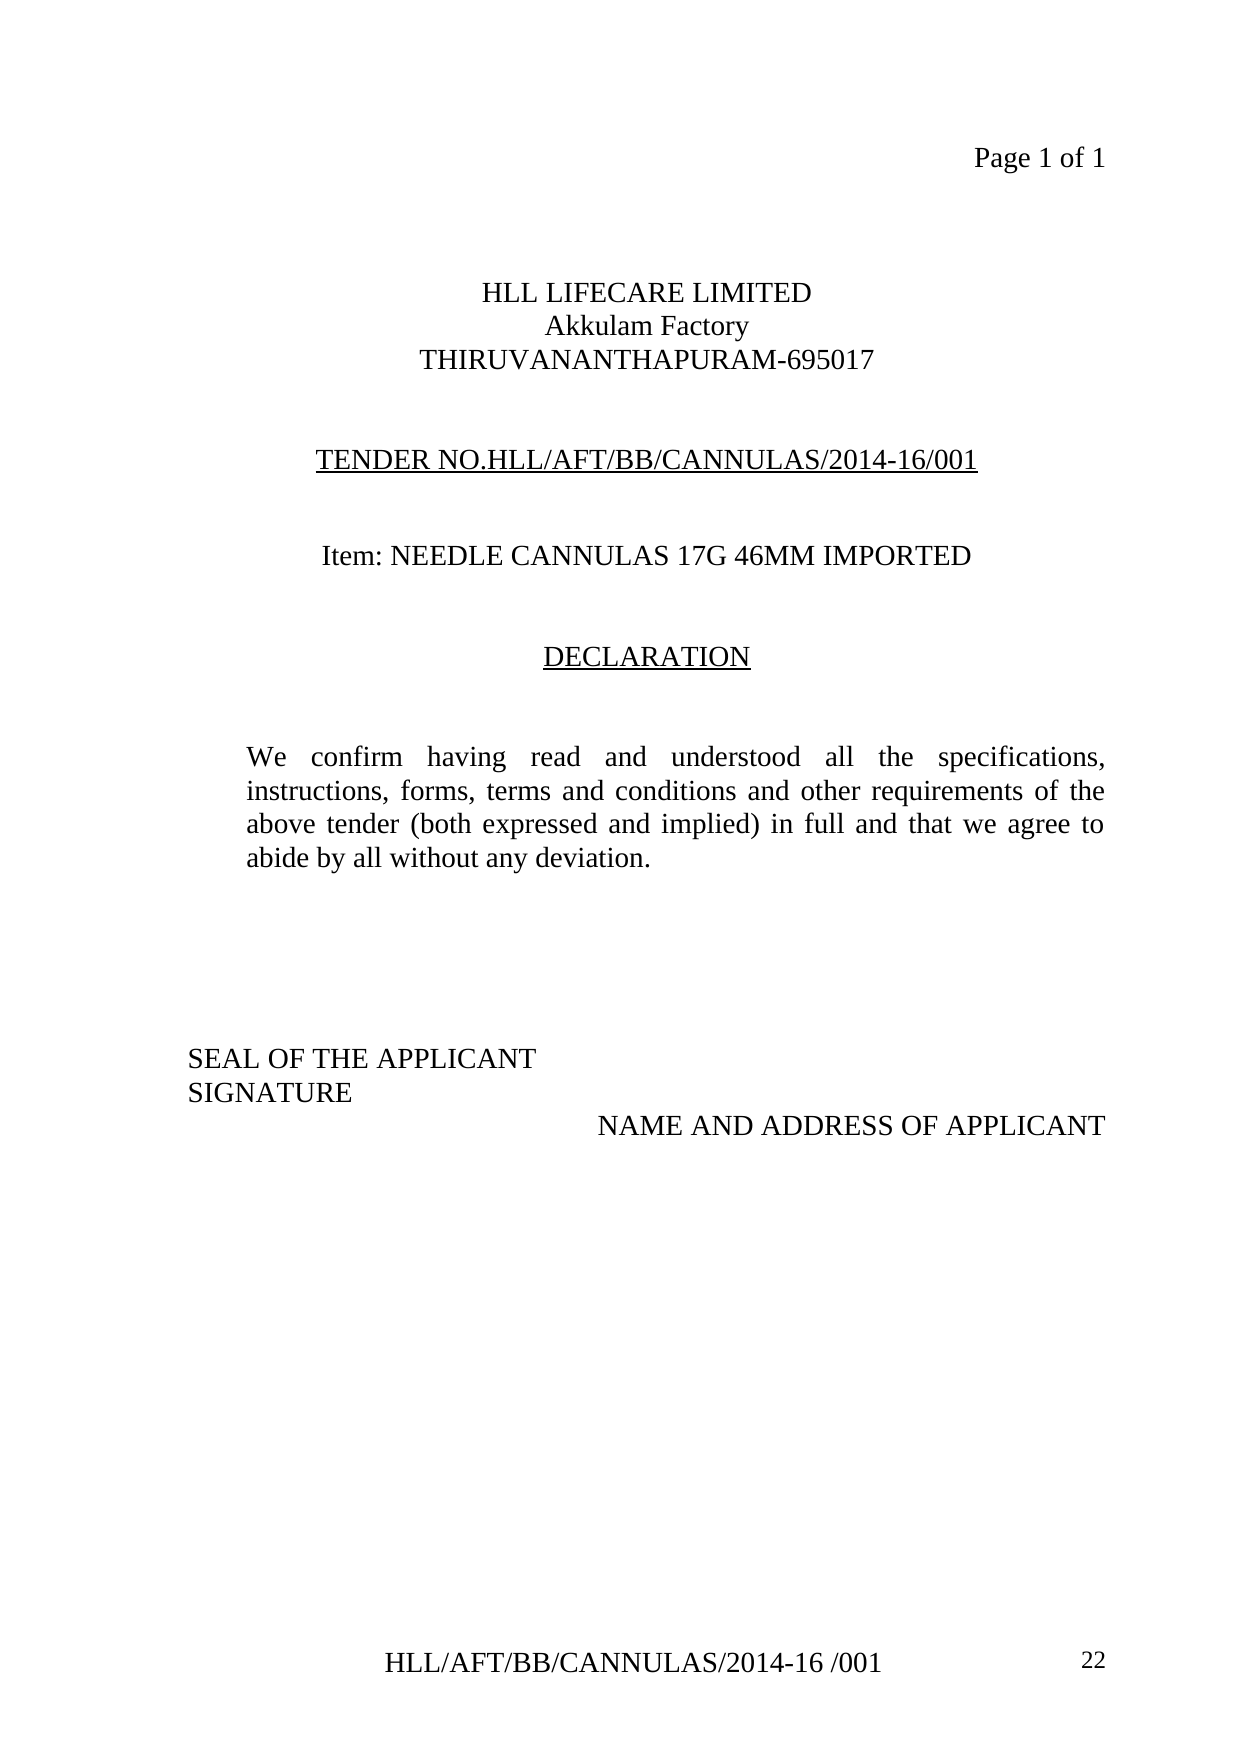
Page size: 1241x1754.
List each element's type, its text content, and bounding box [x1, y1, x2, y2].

subtitle HLL LIFECARE LIMITED [187, 275, 1106, 308]
text Akkulam Factory [187, 308, 1106, 342]
text Page 1 of 1 [187, 141, 1106, 174]
text NAME AND ADDRESS OF APPLICANT [187, 1108, 1106, 1142]
subtitle DECLARATION [187, 639, 1106, 672]
subtitle TENDER NO.HLL/AFT/BB/CANNULAS/2014-16/001 [187, 442, 1106, 476]
text SEAL OF THE APPLICANT SIGNATURE [187, 1041, 1106, 1108]
text Item: NEEDLE CANNULAS 17G 46MM IMPORTED [187, 538, 1106, 572]
text THIRUVANANTHAPURAM-695017 [187, 342, 1106, 375]
text We confirm having read and understood all the specifications, instructions, forms, terms and conditions and other requirements of the above tender (both expressed and implied) in full and that we agree to abide by all without any deviation. [246, 739, 1106, 874]
